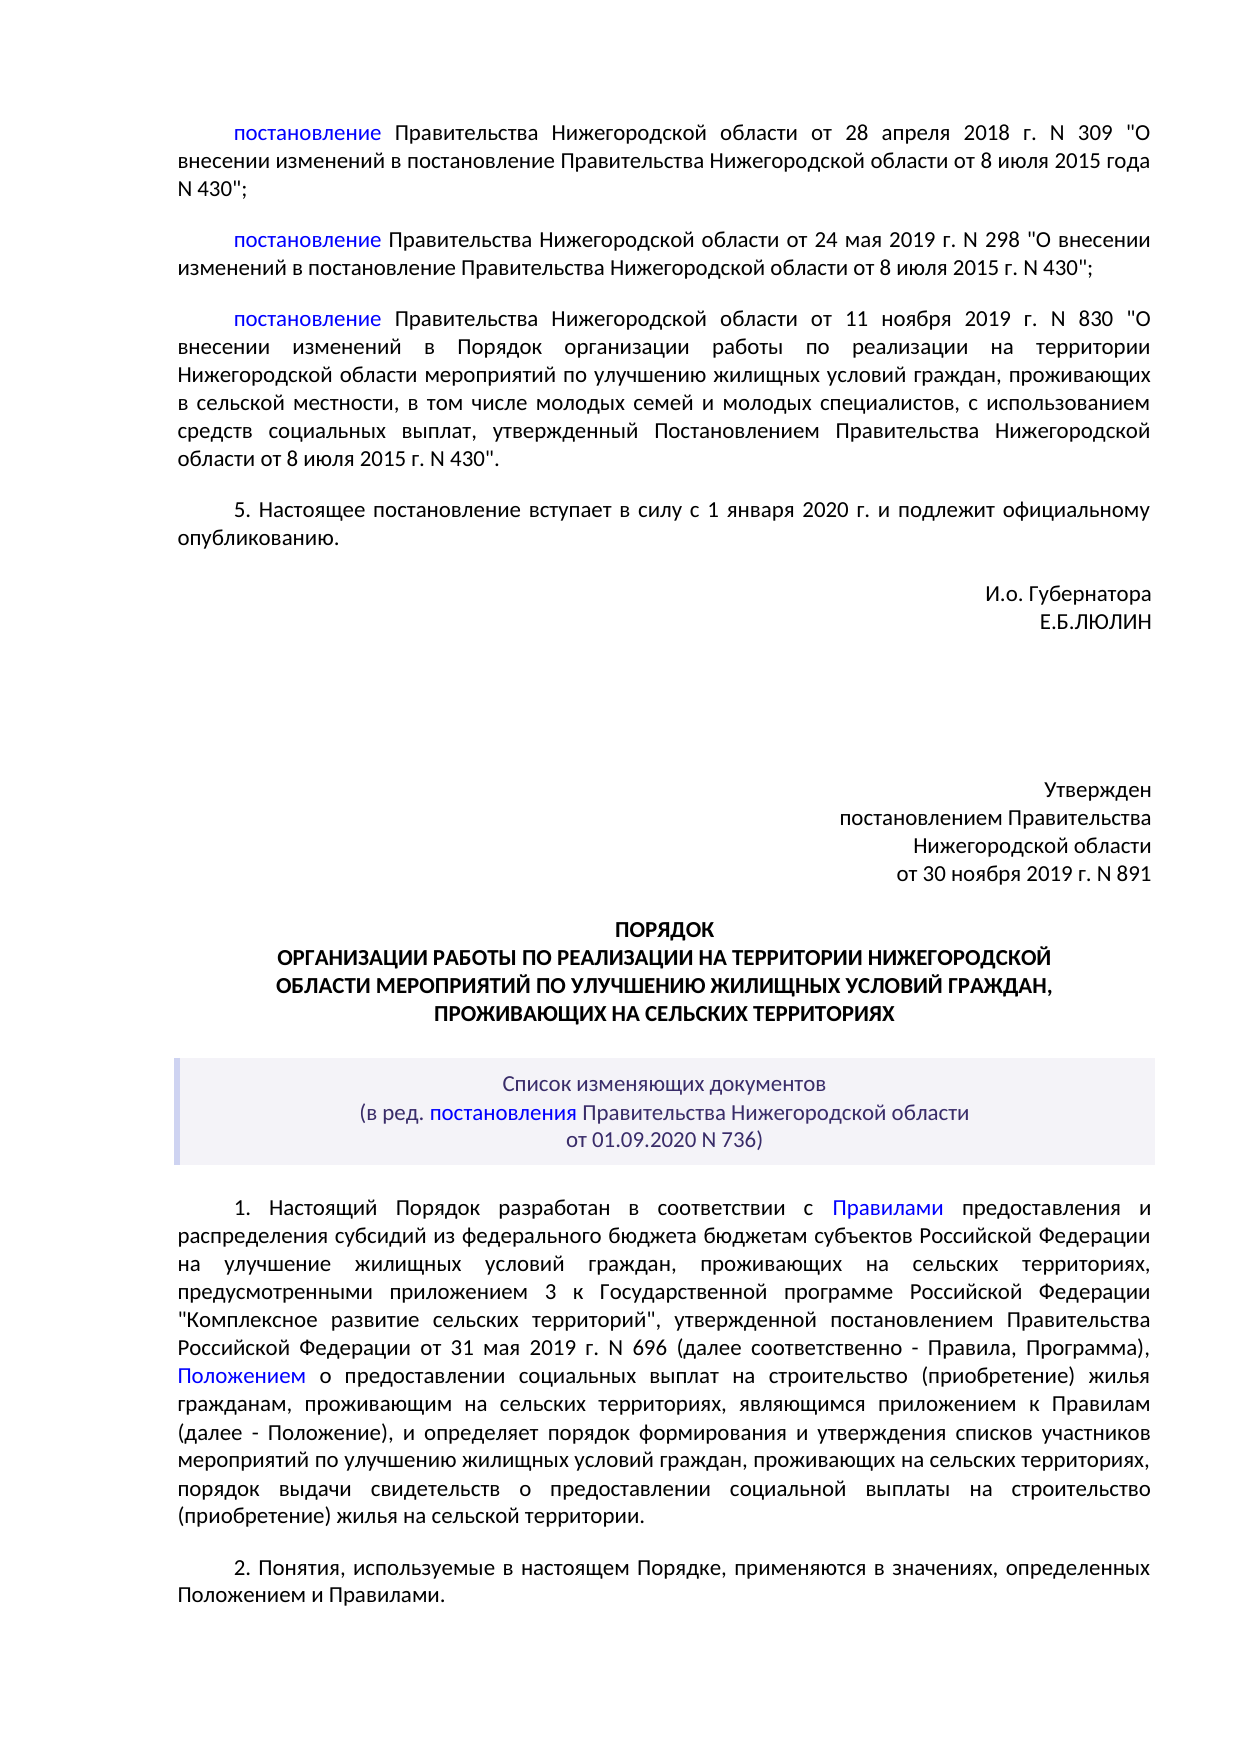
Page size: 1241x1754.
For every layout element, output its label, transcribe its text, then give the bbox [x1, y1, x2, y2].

text 5. Настоящее постановление вступает в силу с 1 января 2020 г. и подлежит официальному опубликованию. [177, 495, 1152, 551]
text постановлением Правительства [177, 803, 1152, 831]
title ОБЛАСТИ МЕРОПРИЯТИЙ ПО УЛУЧШЕНИЮ ЖИЛИЩНЫХ УСЛОВИЙ ГРАЖДАН, [177, 971, 1152, 999]
text Нижегородской области [177, 831, 1152, 859]
text 1. Настоящий Порядок разработан в соответствии с Правилами предоставления и распределения субсидий из федерального бюджета бюджетам субъектов Российской Федерации на улучшение жилищных условий граждан, проживающих на сельских территориях, предусмотренными приложением 3 к Государственной программе Российской Федерации "Комплексное развитие сельских территорий", утвержденной постановлением Правительства Российской Федерации от 31 мая 2019 г. N 696 (далее соответственно - Правила, Программа), Положением о предоставлении социальных выплат на строительство (приобретение) жилья гражданам, проживающим на сельских территориях, являющимся приложением к Правилам (далее - Положение), и определяет порядок формирования и утверждения списков участников мероприятий по улучшению жилищных условий граждан, проживающих на сельских территориях, порядок выдачи свидетельств о предоставлении социальной выплаты на строительство (приобретение) жилья на сельской территории. [177, 1193, 1152, 1530]
text И.о. Губернатора [177, 579, 1152, 607]
table_header Список изменяющих документов (в ред. постановления Правительства Нижегородской области от 01.09.2020 N 736) [180, 1058, 1149, 1165]
title ПРОЖИВАЮЩИХ НА СЕЛЬСКИХ ТЕРРИТОРИЯХ [177, 999, 1152, 1027]
title ПОРЯДОК [177, 915, 1152, 943]
title ОРГАНИЗАЦИИ РАБОТЫ ПО РЕАЛИЗАЦИИ НА ТЕРРИТОРИИ НИЖЕГОРОДСКОЙ [177, 943, 1152, 971]
text Утвержден [177, 775, 1152, 803]
text постановление Правительства Нижегородской области от 28 апреля 2018 г. N 309 "О внесении изменений в постановление Правительства Нижегородской области от 8 июля 2015 года N 430"; [177, 118, 1152, 202]
text Е.Б.ЛЮЛИН [177, 607, 1152, 635]
text от 30 ноября 2019 г. N 891 [177, 859, 1152, 887]
text постановление Правительства Нижегородской области от 24 мая 2019 г. N 298 "О внесении изменений в постановление Правительства Нижегородской области от 8 июля 2015 г. N 430"; [177, 225, 1152, 281]
text 2. Понятия, используемые в настоящем Порядке, применяются в значениях, определенных Положением и Правилами. [177, 1553, 1152, 1609]
text постановление Правительства Нижегородской области от 11 ноября 2019 г. N 830 "О внесении изменений в Порядок организации работы по реализации на территории Нижегородской области мероприятий по улучшению жилищных условий граждан, проживающих в сельской местности, в том числе молодых семей и молодых специалистов, с использованием средств социальных выплат, утвержденный Постановлением Правительства Нижегородской области от 8 июля 2015 г. N 430". [177, 304, 1152, 472]
